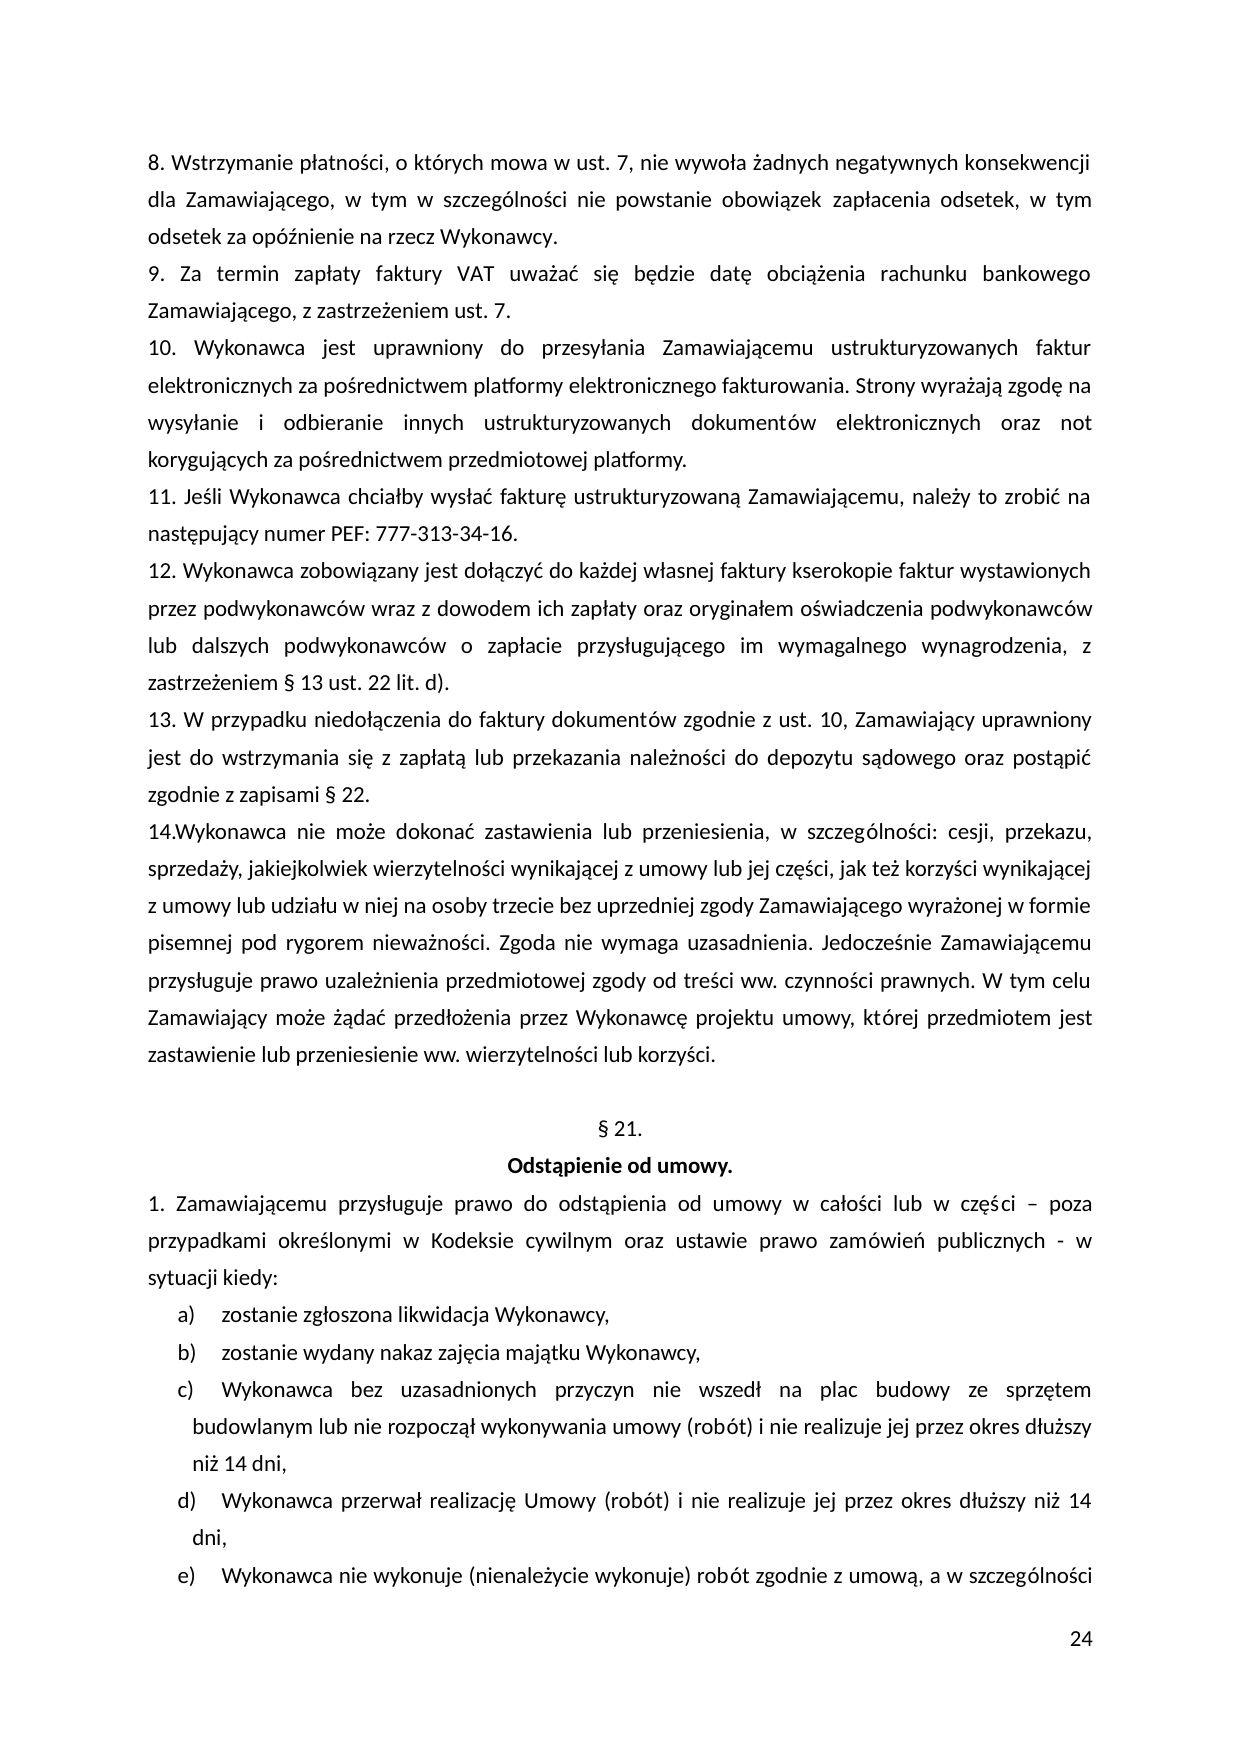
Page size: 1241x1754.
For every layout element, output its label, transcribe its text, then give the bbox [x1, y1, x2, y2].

text 14.Wykonawca nie może dokonać zastawienia lub przeniesienia, w szczególności: cesji, przekazu, sprzedaży, jakiejkolwiek wierzytelności wynikającej z umowy lub jej części, jak też korzyści wynikającej z umowy lub udziału w niej na osoby trzecie bez uprzedniej zgody Zamawiającego wyrażonej w formie pisemnej pod rygorem nieważności. Zgoda nie wymaga uzasadnienia. Jedocześnie Zamawiającemu przysługuje prawo uzależnienia przedmiotowej zgody od treści ww. czynności prawnych. W tym celu Zamawiający może żądać przedłożenia przez Wykonawcę projektu umowy, której przedmiotem jest zastawienie lub przeniesienie ww. wierzytelności lub korzyści. [148, 817, 1093, 1068]
list Wykonawca bez uzasadnionych przyczyn nie wszedł na plac budowy ze sprzętem budowlanym lub nie rozpoczął wykonywania umowy (robót) i nie realizuje jej przez okres dłuższy niż 14 dni, [177, 1375, 1093, 1477]
text 11. Jeśli Wykonawca chciałby wysłać fakturę ustrukturyzowaną Zamawiającemu, należy to zrobić na następujący numer PEF: 777-313-34-16. [148, 482, 1093, 547]
list zostanie wydany nakaz zajęcia majątku Wykonawcy, [177, 1338, 1093, 1366]
text 1. Zamawiającemu przysługuje prawo do odstąpienia od umowy w całości lub w części – poza przypadkami określonymi w Kodeksie cywilnym oraz ustawie prawo zamówień publicznych - w sytuacji kiedy: [148, 1189, 1093, 1291]
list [177, 1561, 1093, 1589]
text 13. W przypadku niedołączenia do faktury dokumentów zgodnie z ust. 10, Zamawiający uprawniony jest do wstrzymania się z zapłatą lub przekazania należności do depozytu sądowego oraz postąpić zgodnie z zapisami § 22. [148, 705, 1093, 808]
list zostanie zgłoszona likwidacja Wykonawcy, [177, 1300, 1093, 1328]
text 8. Wstrzymanie płatności, o których mowa w ust. 7, nie wywoła żadnych negatywnych konsekwencji dla Zamawiającego, w tym w szczególności nie powstanie obowiązek zapłacenia odsetek, w tym odsetek za opóźnienie na rzecz Wykonawcy. [148, 148, 1093, 250]
text 12. Wykonawca zobowiązany jest dołączyć do każdej własnej faktury kserokopie faktur wystawionych przez podwykonawców wraz z dowodem ich zapłaty oraz oryginałem oświadczenia podwykonawców lub dalszych podwykonawców o zapłacie przysługującego im wymagalnego wynagrodzenia, z zastrzeżeniem § 13 ust. 22 lit. d). [148, 557, 1093, 696]
text Odstąpienie od umowy. [148, 1152, 1093, 1180]
text § 21. [148, 1114, 1093, 1142]
text 9. Za termin zapłaty faktury VAT uważać się będzie datę obciążenia rachunku bankowego Zamawiającego, z zastrzeżeniem ust. 7. [148, 259, 1093, 324]
list Wykonawca przerwał realizację Umowy (robót) i nie realizuje jej przez okres dłuższy niż 14 dni, [177, 1486, 1093, 1552]
text 10. Wykonawca jest uprawniony do przesyłania Zamawiającemu ustrukturyzowanych faktur elektronicznych za pośrednictwem platformy elektronicznego fakturowania. Strony wyrażają zgodę na wysyłanie i odbieranie innych ustrukturyzowanych dokumentów elektronicznych oraz not korygujących za pośrednictwem przedmiotowej platformy. [148, 333, 1093, 473]
